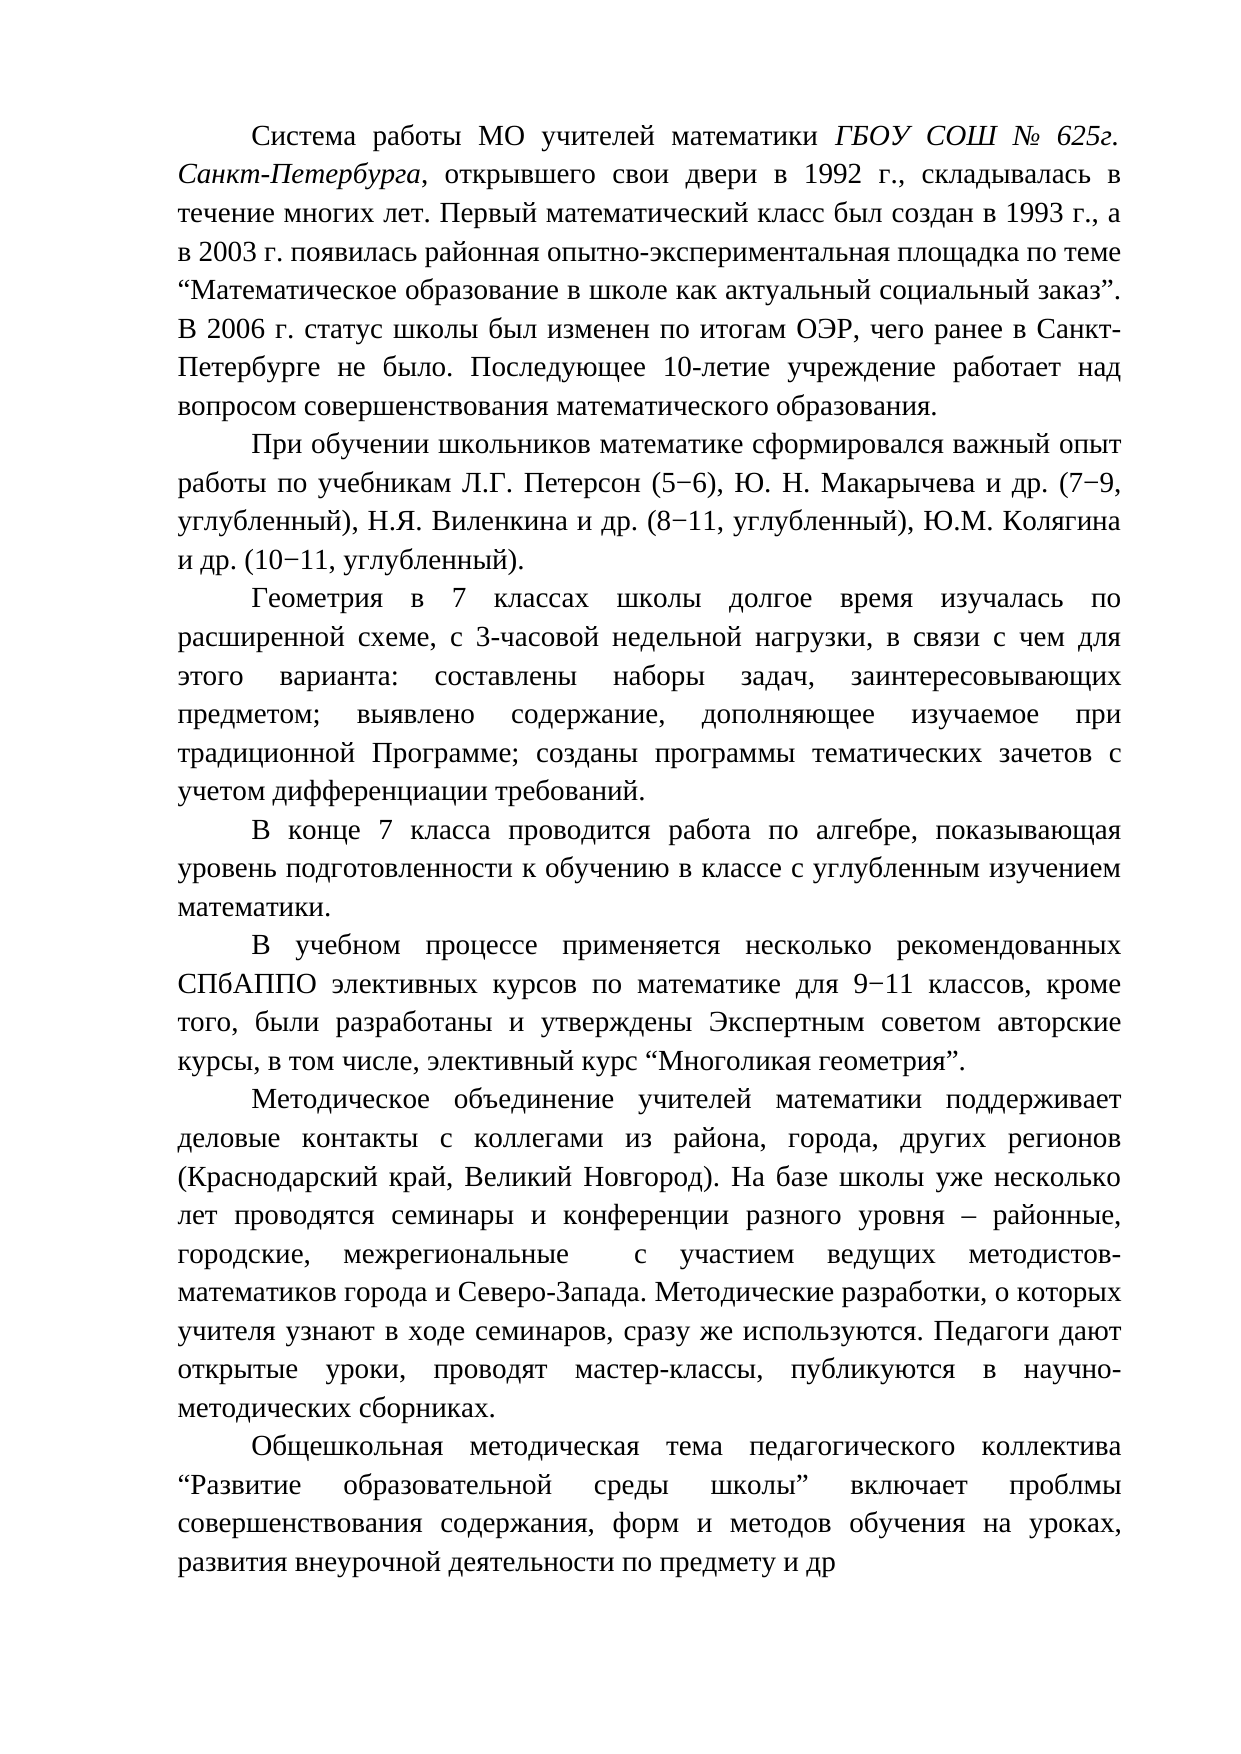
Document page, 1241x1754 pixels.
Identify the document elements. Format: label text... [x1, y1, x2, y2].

text Геометрия в 7 классах школы долгое время изучалась по расширенной схеме, с 3-часовой недельной нагрузки, в связи с чем для этого варианта: составлены наборы задач, заинтересовывающих предметом; выявлено содержание, дополняющее изучаемое при традиционной Программе; созданы программы тематических зачетов с учетом дифференциации требований. [177, 581, 1122, 807]
text Общешкольная методическая тема педагогического коллектива “Развитие образовательной среды школы” включает проблмы совершенствования содержания, форм и методов обучения на уроках, развития внеурочной деятельности по предмету и др [177, 1428, 1122, 1578]
text При обучении школьников математике сформировался важный опыт работы по учебникам Л.Г. Петерсон (5−6), Ю. Н. Макарычева и др. (7−9, углубленный), Н.Я. Виленкина и др. (8−11, углубленный), Ю.М. Колягина и др. (10−11, углубленный). [177, 426, 1122, 576]
text Методическое объединение учителей математики поддерживает деловые контакты с коллегами из района, города, других регионов (Краснодарский край, Великий Новгород). На базе школы уже несколько лет проводятся семинары и конференции разного уровня – районные, городские, межрегиональные с участием ведущих методистов-математиков города и Северо-Запада. Методические разработки, о которых учителя узнают в ходе семинаров, сразу же используются. Педагоги дают открытые уроки, проводят мастер-классы, публикуются в научно-методических сборниках. [177, 1082, 1122, 1423]
text В конце 7 класса проводится работа по алгебре, показывающая уровень подготовленности к обучению в классе с углубленным изучением математики. [177, 812, 1122, 922]
text В учебном процессе применяется несколько рекомендованных СПбАППО элективных курсов по математике для 9−11 классов, кроме того, были разработаны и утверждены Экспертным советом авторские курсы, в том числе, элективный курс “Многоликая геометрия”. [177, 927, 1122, 1077]
text Система работы МО учителей математики ГБОУ СОШ № 625г. Санкт-Петербурга, открывшего свои двери в 1992 г., складывалась в течение многих лет. Первый математический класс был создан в 1993 г., а в 2003 г. появилась районная опытно-экспериментальная площадка по теме “Математическое образование в школе как актуальный социальный заказ”. В 2006 г. статус школы был изменен по итогам ОЭР, чего ранее в Санкт-Петербурге не было. Последующее 10-летие учреждение работает над вопросом совершенствования математического образования. [177, 118, 1122, 421]
